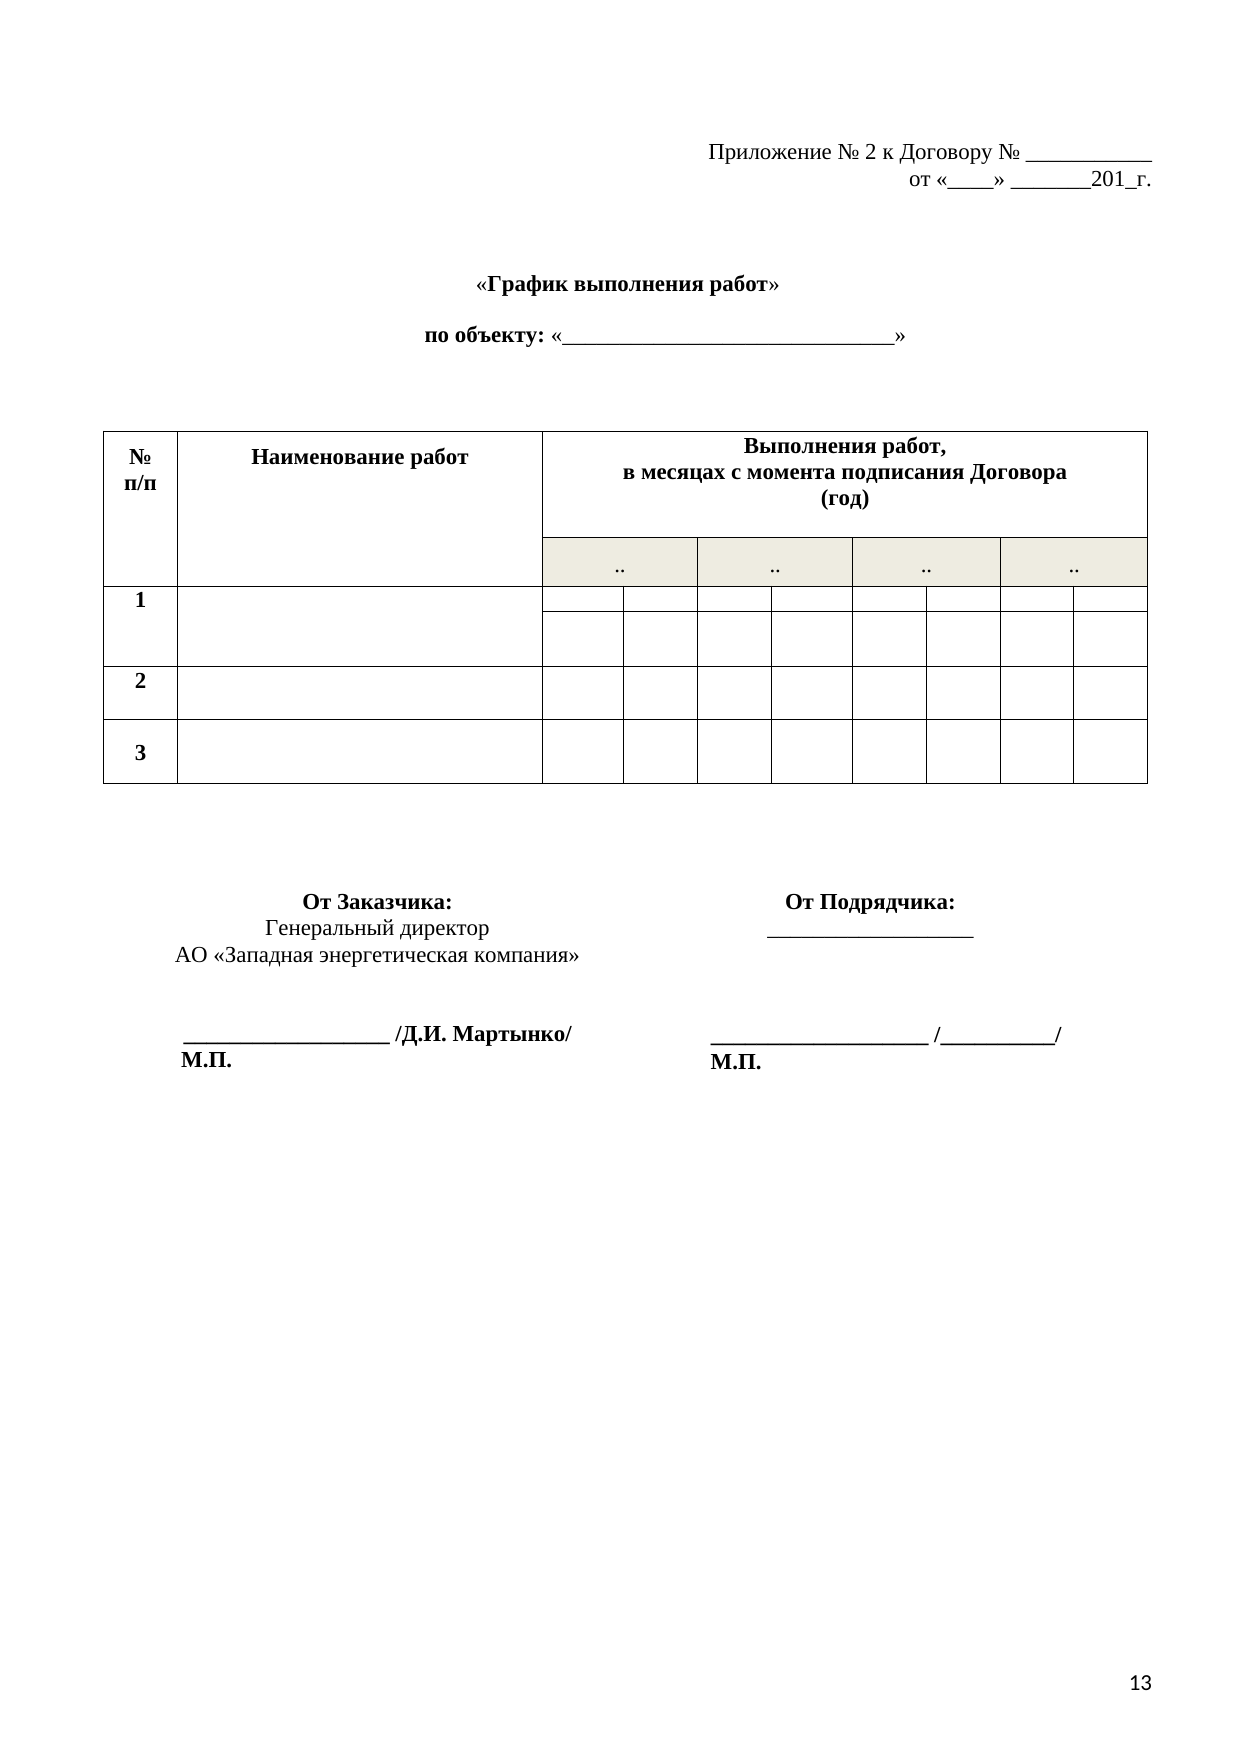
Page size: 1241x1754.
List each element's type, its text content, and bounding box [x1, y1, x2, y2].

table_cell [1074, 667, 1147, 719]
table_cell [543, 720, 623, 783]
table_cell [698, 667, 771, 719]
table_cell [1001, 667, 1073, 719]
table_cell 3 [104, 720, 177, 783]
table_cell [772, 612, 852, 666]
table_cell .. [1001, 538, 1147, 586]
table_header Выполнения работ, в месяцах с момента подписания Договора (год) [543, 432, 1147, 537]
table_cell [772, 720, 852, 783]
table_cell [698, 587, 771, 611]
table_cell [1001, 720, 1073, 783]
table_cell [927, 667, 1000, 719]
text «График выполнения работ» [103, 270, 1152, 296]
text по объекту: «_____________________________» [178, 321, 1152, 348]
table_cell [624, 720, 697, 783]
table_cell 1 [104, 587, 177, 666]
table_cell [624, 667, 697, 719]
table_cell [853, 667, 926, 719]
table_header От Подрядчика: __________________ ___________________ /__________/ М.П. [636, 835, 1104, 1101]
text от «____» _______201_г. [103, 164, 1152, 191]
table_cell [624, 612, 697, 666]
table_cell [178, 667, 542, 719]
table_cell [698, 720, 771, 783]
table_cell [853, 612, 926, 666]
table_cell [772, 667, 852, 719]
table_cell [178, 587, 542, 666]
table_cell [927, 612, 1000, 666]
table_cell [178, 720, 542, 783]
table_cell .. [853, 538, 1000, 586]
table_cell [927, 587, 1000, 611]
table_cell [1074, 587, 1147, 611]
table_cell [853, 720, 926, 783]
table_cell [1074, 612, 1147, 666]
table_cell 2 [104, 667, 177, 719]
table_header От Заказчика: Генеральный директор АО «Западная энергетическая компания» __________________ /Д.И. Мартынко/ М.П. [118, 835, 636, 1101]
table_cell [1001, 587, 1073, 611]
table_cell [772, 587, 852, 611]
table_cell [543, 667, 623, 719]
table_cell [543, 612, 623, 666]
table_header № п/п [104, 432, 177, 586]
table_cell [1001, 612, 1073, 666]
table_cell [698, 612, 771, 666]
table_cell [624, 587, 697, 611]
table_cell [543, 587, 623, 611]
table_cell .. [698, 538, 852, 586]
text Приложение № 2 к Договору № ___________ [103, 138, 1152, 164]
table_cell [927, 720, 1000, 783]
table_cell [1074, 720, 1147, 783]
table_cell .. [543, 538, 697, 586]
table_header Наименование работ [178, 432, 542, 586]
table_cell [853, 587, 926, 611]
